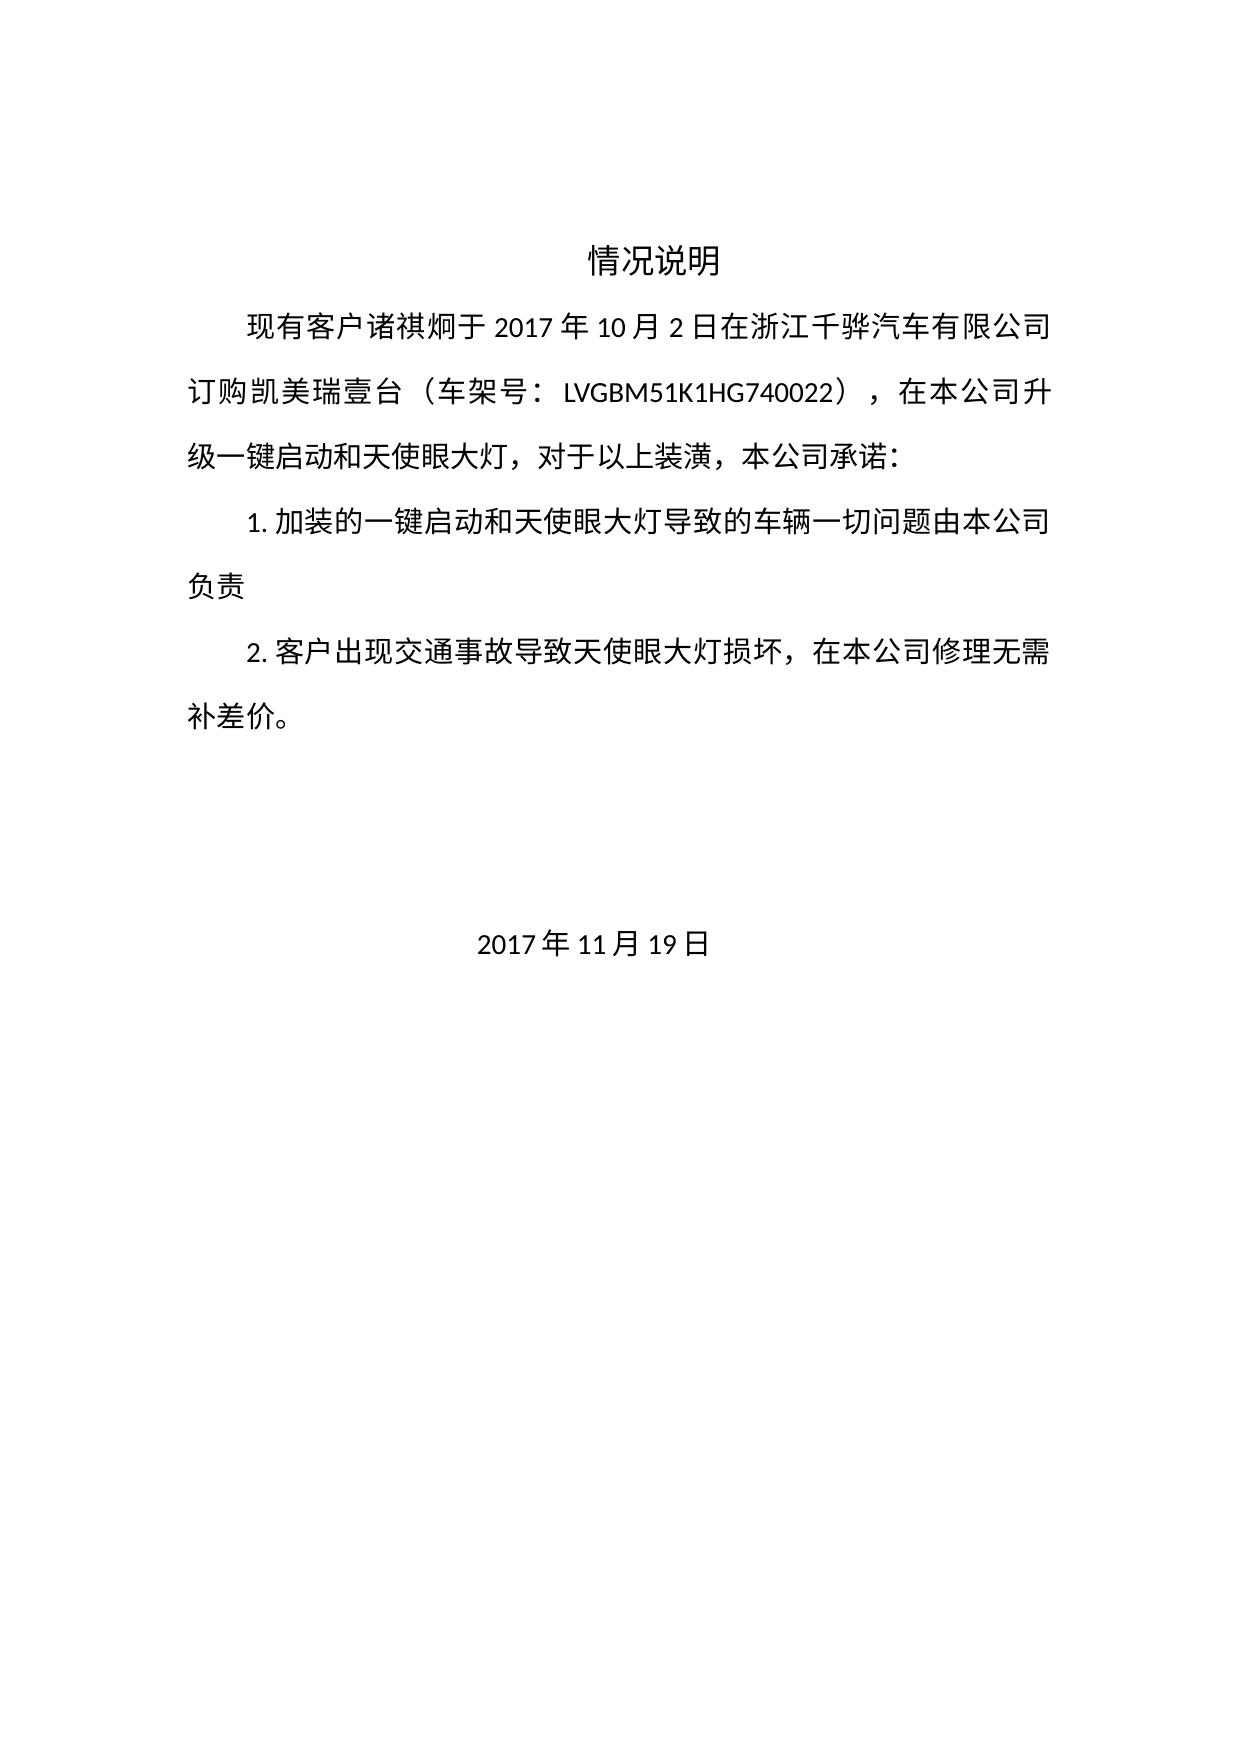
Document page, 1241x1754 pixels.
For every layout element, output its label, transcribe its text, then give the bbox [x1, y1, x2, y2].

text 情况说明 [187, 227, 1053, 292]
text 2017年11月19日 [187, 909, 1053, 974]
list 客户出现交通事故导致天使眼大灯损坏，在本公司修理无需补差价。 [187, 617, 1053, 747]
text 现有客户诸祺炯于2017年10月2日在浙江千骅汽车有限公司订购凯美瑞壹台（车架号：LVGBM51K1HG740022），在本公司升 级一键启动和天使眼大灯，对于以上装潢，本公司承诺： [187, 292, 1053, 487]
list 加装的一键启动和天使眼大灯导致的车辆一切问题由本公司负责 [187, 487, 1053, 617]
